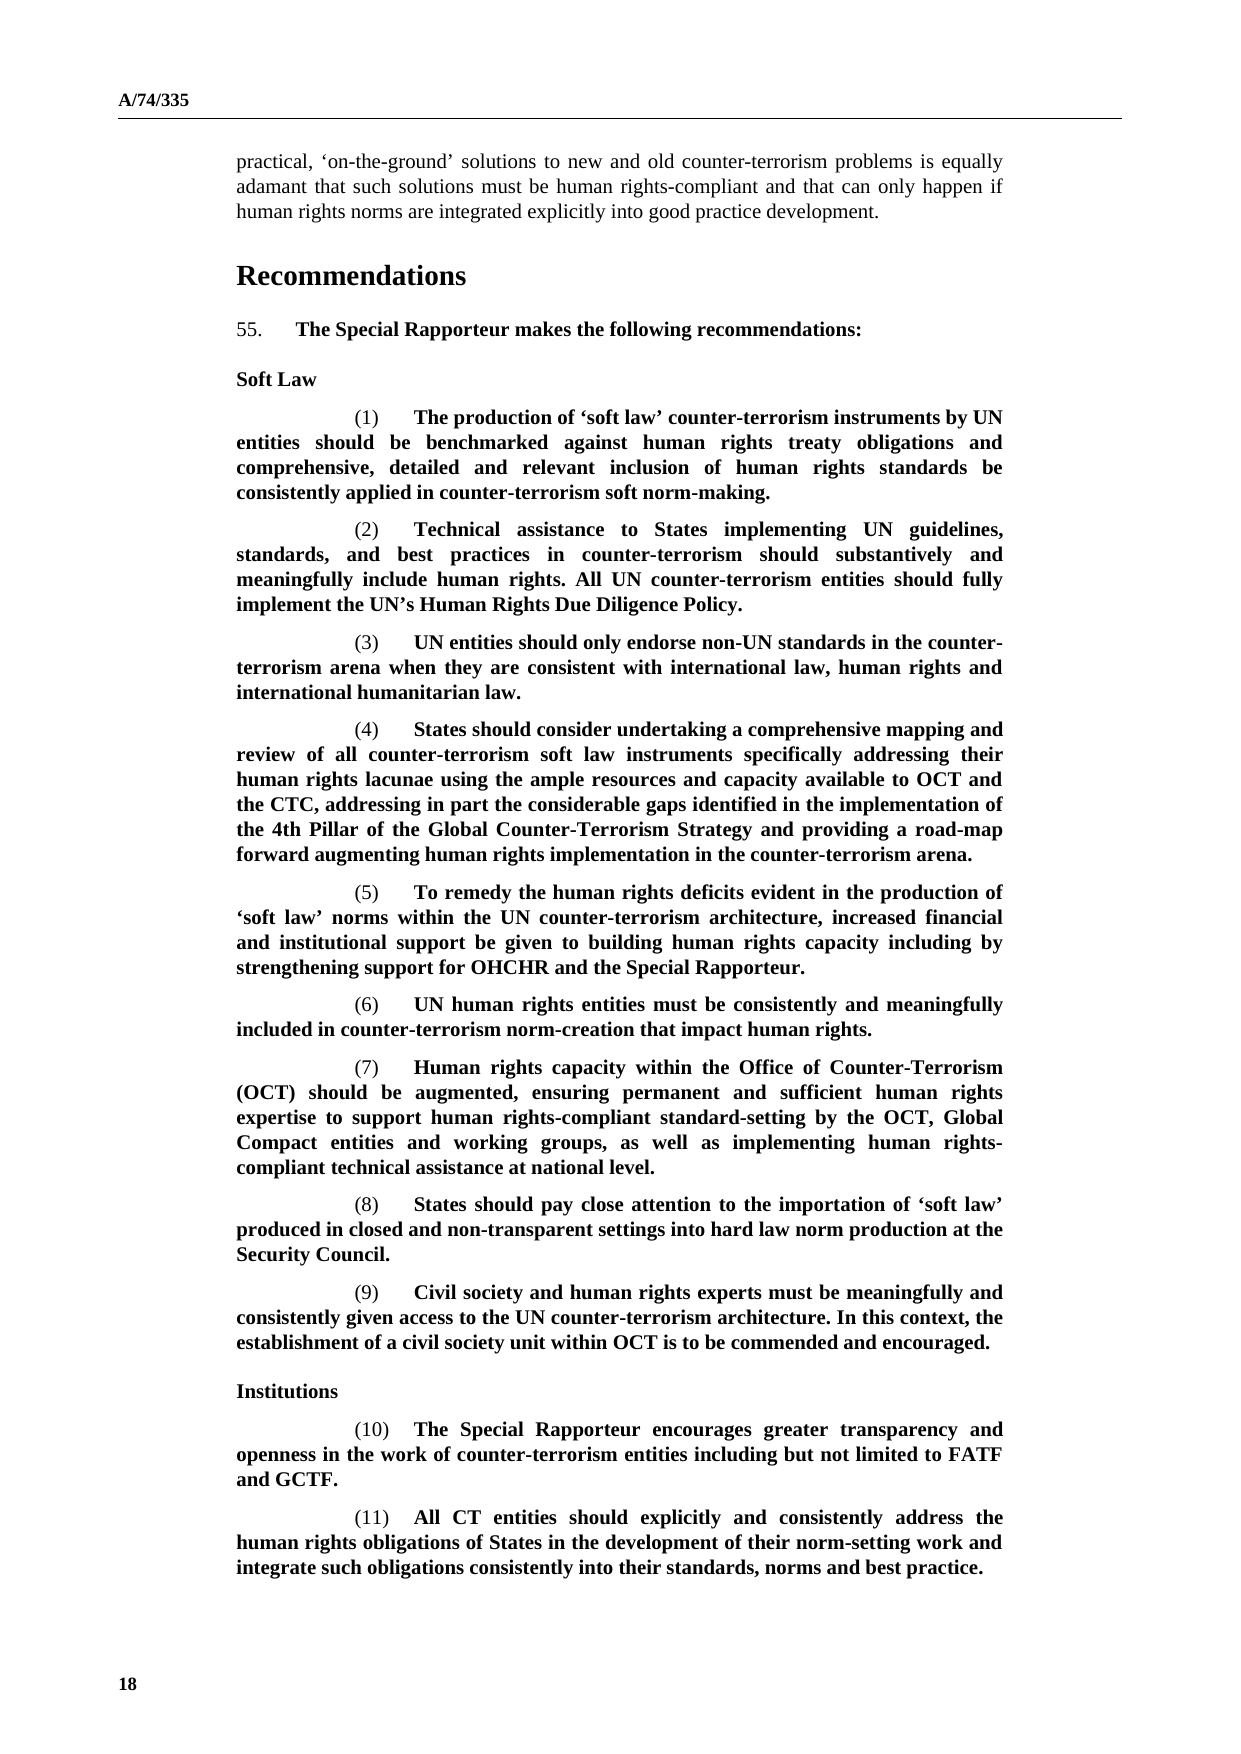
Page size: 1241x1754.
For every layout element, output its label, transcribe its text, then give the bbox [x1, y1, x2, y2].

text (3) UN entities should only endorse non-UN standards in the counter-terrorism arena when they are consistent with international law, human rights and international humanitarian law. [236, 629, 1004, 704]
text (7) Human rights capacity within the Office of Counter-Terrorism (OCT) should be augmented, ensuring permanent and sufficient human rights expertise to support human rights-compliant standard-setting by the OCT, Global Compact entities and working groups, as well as implementing human rights-compliant technical assistance at national level. [236, 1054, 1004, 1179]
text (4) States should consider undertaking a comprehensive mapping and review of all counter-terrorism soft law instruments specifically addressing their human rights lacunae using the ample resources and capacity available to OCT and the CTC, addressing in part the considerable gaps identified in the implementation of the 4th Pillar of the Global Counter-Terrorism Strategy and providing a road-map forward augmenting human rights implementation in the counter-terrorism arena. [236, 716, 1004, 866]
text (11) All CT entities should explicitly and consistently address the human rights obligations of States in the development of their norm-setting work and integrate such obligations consistently into their standards, norms and best practice. [236, 1504, 1004, 1579]
text (1) The production of ‘soft law’ counter-terrorism instruments by UN entities should be benchmarked against human rights treaty obligations and comprehensive, detailed and relevant inclusion of human rights standards be consistently applied in counter-terrorism soft norm-making. [236, 404, 1004, 504]
text (6) UN human rights entities must be consistently and meaningfully included in counter-terrorism norm-creation that impact human rights. [236, 991, 1004, 1041]
text (8) States should pay close attention to the importation of ‘soft law’ produced in closed and non-transparent settings into hard law norm production at the Security Council. [236, 1191, 1004, 1266]
text Recommendations [118, 260, 1004, 291]
text (9) Civil society and human rights experts must be meaningfully and consistently given access to the UN counter-terrorism architecture. In this context, the establishment of a civil society unit within OCT is to be commended and encouraged. [236, 1279, 1004, 1354]
text Institutions [118, 1379, 1004, 1404]
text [236, 148, 1004, 223]
text 55. The Special Rapporteur makes the following recommendations: [118, 316, 1004, 341]
text (10) The Special Rapporteur encourages greater transparency and openness in the work of counter-terrorism entities including but not limited to FATF and GCTF. [236, 1416, 1004, 1491]
text Soft Law [118, 366, 1004, 391]
text (5) To remedy the human rights deficits evident in the production of ‘soft law’ norms within the UN counter-terrorism architecture, increased financial and institutional support be given to building human rights capacity including by strengthening support for OHCHR and the Special Rapporteur. [236, 879, 1004, 979]
text (2) Technical assistance to States implementing UN guidelines, standards, and best practices in counter-terrorism should substantively and meaningfully include human rights. All UN counter-terrorism entities should fully implement the UN’s Human Rights Due Diligence Policy. [236, 516, 1004, 616]
